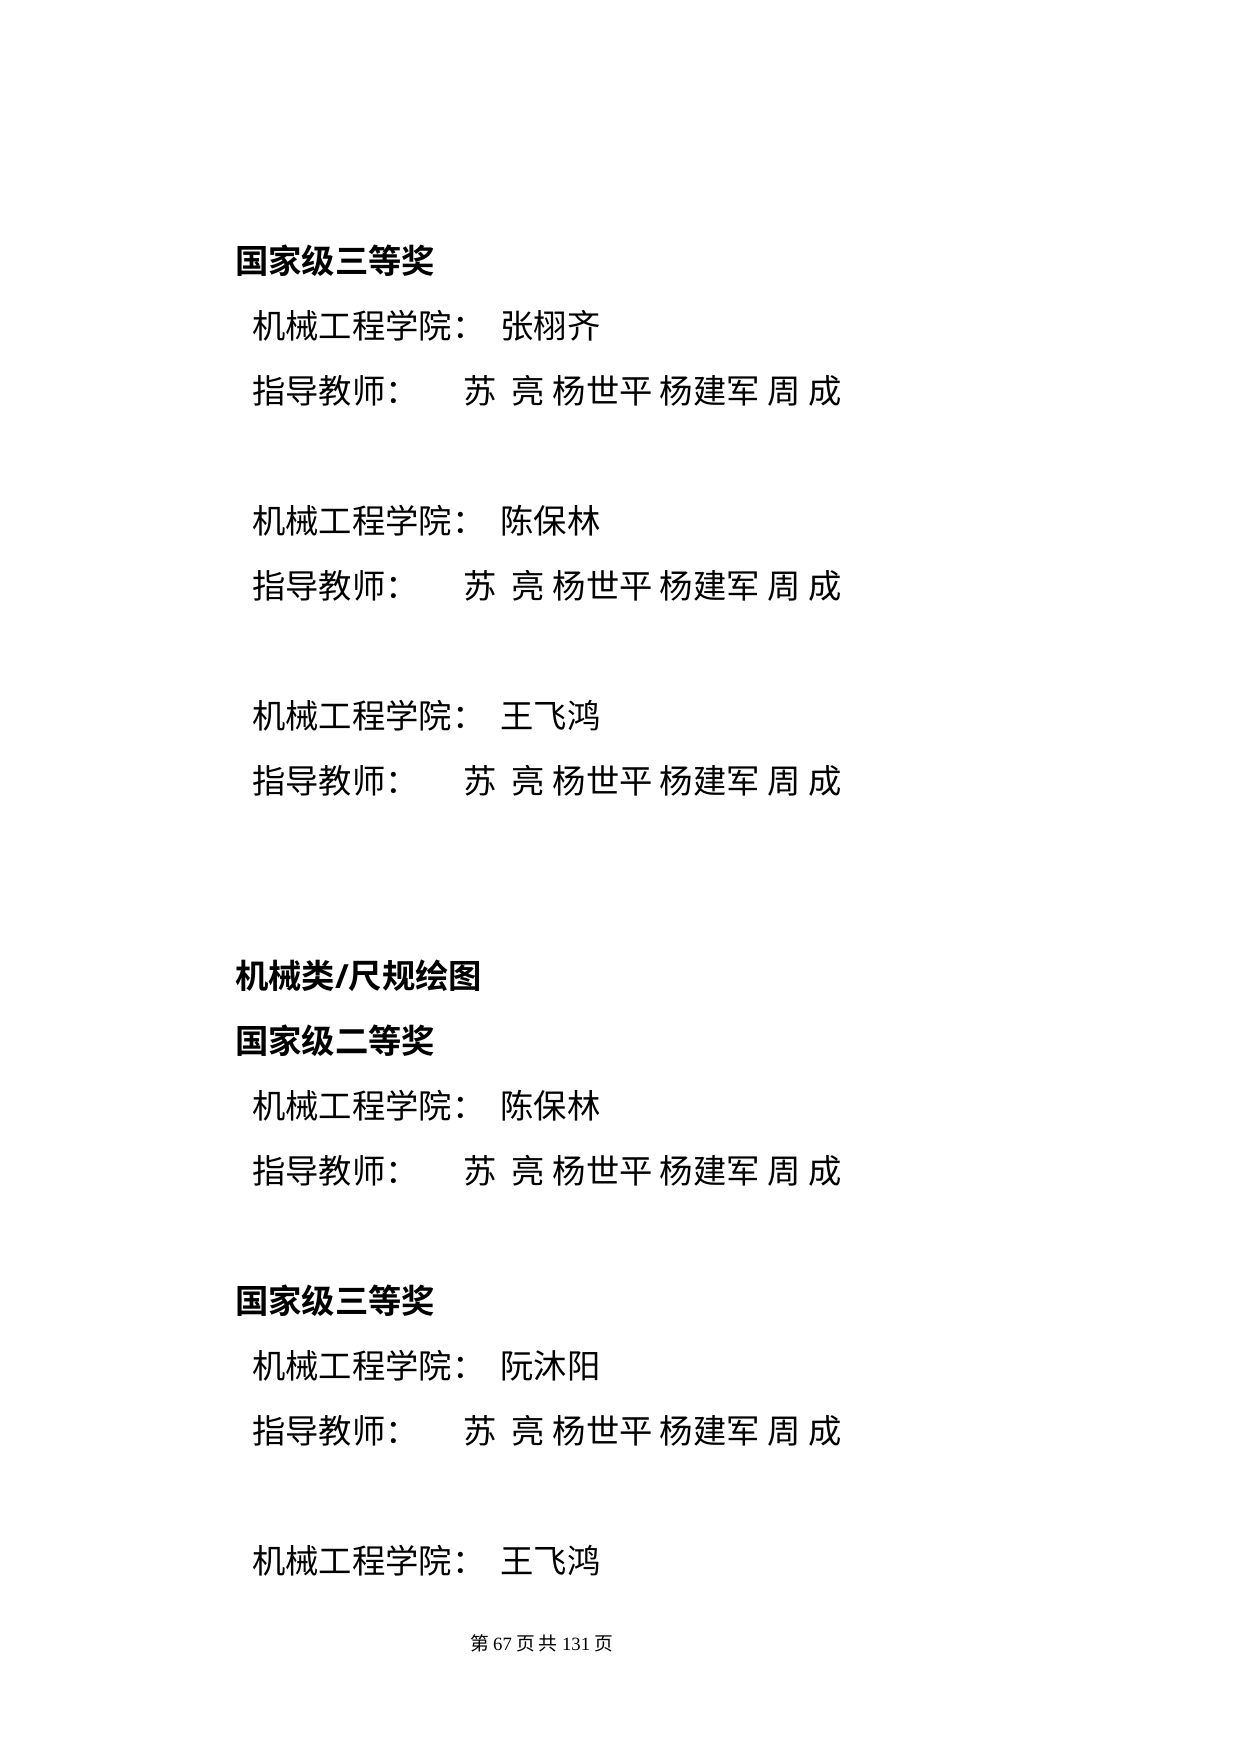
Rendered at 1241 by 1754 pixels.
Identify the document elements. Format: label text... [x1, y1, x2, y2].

text 国家级二等奖 [235, 1007, 1006, 1072]
text 指导教师： 苏 亮 杨世平 杨建军 周 成 [235, 1137, 1006, 1202]
text 指导教师： 苏 亮 杨世平 杨建军 周 成 [235, 552, 1006, 617]
text 机械类/尺规绘图 [235, 942, 1006, 1007]
text 指导教师： 苏 亮 杨世平 杨建军 周 成 [235, 1397, 1006, 1462]
text 国家级三等奖 [235, 1267, 1006, 1332]
text 国家级三等奖 [235, 227, 1006, 292]
text 机械工程学院： 陈保林 [235, 487, 1006, 552]
text 机械工程学院： 陈保林 [235, 1072, 1006, 1137]
text 指导教师： 苏 亮 杨世平 杨建军 周 成 [235, 357, 1006, 422]
text 机械工程学院： 王飞鸿 [235, 682, 1006, 747]
text 机械工程学院： 王飞鸿 [235, 1527, 1006, 1592]
text 机械工程学院： 张栩齐 [235, 292, 1006, 357]
text 指导教师： 苏 亮 杨世平 杨建军 周 成 [235, 747, 1006, 812]
text 机械工程学院： 阮沐阳 [235, 1332, 1006, 1397]
